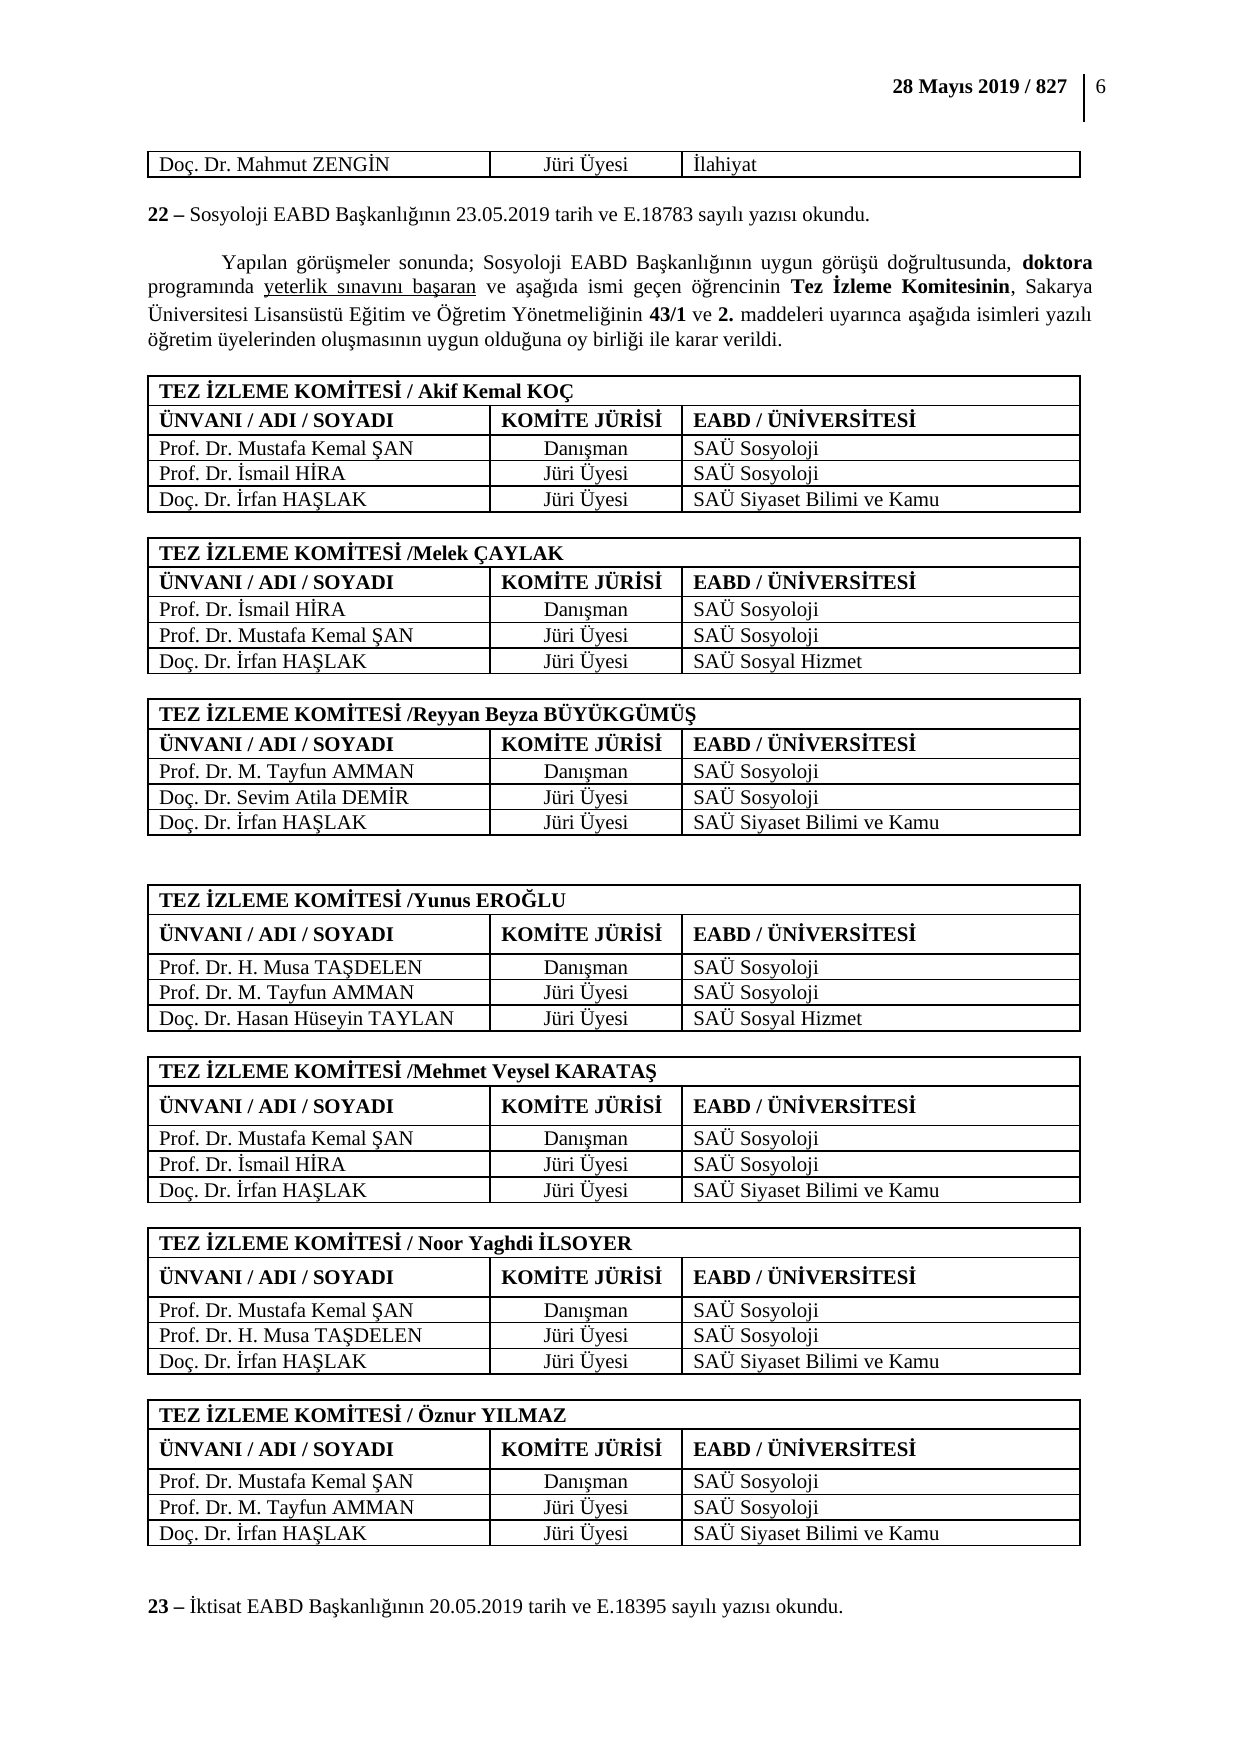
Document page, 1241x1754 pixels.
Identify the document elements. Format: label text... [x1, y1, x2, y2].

table_cell Doç. Dr. Sevim Atila DEMİR [149, 785, 489, 809]
table_cell Jüri Üyesi [491, 1006, 681, 1030]
table_cell SAÜ Siyaset Bilimi ve Kamu [683, 1349, 1079, 1373]
table_cell Prof. Dr. M. Tayfun AMMAN [149, 759, 489, 783]
table_cell ÜNVANI / ADI / SOYADI [149, 406, 489, 434]
table_cell Jüri Üyesi [491, 1178, 681, 1202]
table_cell SAÜ Sosyal Hizmet [683, 649, 1079, 673]
table_cell SAÜ Siyaset Bilimi ve Kamu [683, 810, 1079, 834]
table_cell Jüri Üyesi [491, 1349, 681, 1373]
table_cell EABD / ÜNİVERSİTESİ [683, 730, 1079, 757]
table_cell Jüri Üyesi [491, 1495, 681, 1519]
table_cell EABD / ÜNİVERSİTESİ [683, 1258, 1079, 1296]
table_cell Doç. Dr. İrfan HAŞLAK [149, 1178, 489, 1202]
table_cell Doç. Dr. İrfan HAŞLAK [149, 1349, 489, 1373]
table_cell SAÜ Sosyoloji [683, 980, 1079, 1004]
table_cell ÜNVANI / ADI / SOYADI [149, 915, 489, 953]
table_cell Doç. Dr. Mahmut ZENGİN [149, 152, 489, 176]
table_cell Jüri Üyesi [491, 623, 681, 647]
table_cell Prof. Dr. H. Musa TAŞDELEN [149, 955, 489, 979]
table_header TEZ İZLEME KOMİTESİ /Reyyan Beyza BÜYÜKGÜMÜŞ [149, 700, 1079, 728]
table_header TEZ İZLEME KOMİTESİ /Yunus EROĞLU [149, 886, 1079, 914]
table_cell Doç. Dr. İrfan HAŞLAK [149, 810, 489, 834]
table_header TEZ İZLEME KOMİTESİ /Mehmet Veysel KARATAŞ [149, 1058, 1079, 1085]
table_cell Danışman [491, 1126, 681, 1150]
table_cell SAÜ Sosyoloji [683, 1495, 1079, 1519]
table_cell SAÜ Sosyoloji [683, 1126, 1079, 1150]
text 22 – Sosyoloji EABD Başkanlığının 23.05.2019 tarih ve E.18783 sayılı yazısı okundu. [148, 202, 1093, 226]
table_cell SAÜ Sosyoloji [683, 461, 1079, 485]
table_cell ÜNVANI / ADI / SOYADI [149, 568, 489, 596]
table_cell Prof. Dr. M. Tayfun AMMAN [149, 1495, 489, 1519]
table_cell Doç. Dr. İrfan HAŞLAK [149, 487, 489, 511]
table_cell Prof. Dr. Mustafa Kemal ŞAN [149, 623, 489, 647]
table_cell Doç. Dr. İrfan HAŞLAK [149, 1521, 489, 1545]
table_cell Danışman [491, 436, 681, 460]
text 23 – İktisat EABD Başkanlığının 20.05.2019 tarih ve E.18395 sayılı yazısı okundu. [148, 1594, 1093, 1618]
table_cell Prof. Dr. M. Tayfun AMMAN [149, 980, 489, 1004]
table_cell SAÜ Sosyal Hizmet [683, 1006, 1079, 1030]
table_cell SAÜ Sosyoloji [683, 1152, 1079, 1176]
table_cell SAÜ Sosyoloji [683, 436, 1079, 460]
table_cell Danışman [491, 759, 681, 783]
table_cell Prof. Dr. Mustafa Kemal ŞAN [149, 1298, 489, 1322]
table_cell İlahiyat [683, 152, 1079, 176]
table_cell Danışman [491, 955, 681, 979]
table_cell Prof. Dr. İsmail HİRA [149, 1152, 489, 1176]
table_cell Prof. Dr. Mustafa Kemal ŞAN [149, 436, 489, 460]
table_cell KOMİTE JÜRİSİ [491, 568, 681, 596]
table_cell Danışman [491, 1470, 681, 1493]
table_cell Danışman [491, 1298, 681, 1322]
table_cell SAÜ Sosyoloji [683, 759, 1079, 783]
table_cell SAÜ Siyaset Bilimi ve Kamu [683, 487, 1079, 511]
table_cell Jüri Üyesi [491, 1521, 681, 1545]
table_cell KOMİTE JÜRİSİ [491, 406, 681, 434]
table_cell EABD / ÜNİVERSİTESİ [683, 568, 1079, 596]
table_cell SAÜ Sosyoloji [683, 1470, 1079, 1493]
text Yapılan görüşmeler sonunda; Sosyoloji EABD Başkanlığının uygun görüşü doğrultusunda, doktora programında yeterlik sınavını başaran ve aşağıda ismi geçen öğrencinin Tez İzleme Komitesinin, Sakarya Üniversitesi Lisansüstü Eğitim ve Öğretim Yönetmeliğinin 43/1 ve 2. maddeleri uyarınca aşağıda isimleri yazılı öğretim üyelerinden oluşmasının uygun olduğuna oy birliği ile karar verildi. [148, 250, 1093, 351]
table_cell ÜNVANI / ADI / SOYADI [149, 1430, 489, 1468]
table_cell Jüri Üyesi [491, 785, 681, 809]
table_cell Prof. Dr. İsmail HİRA [149, 597, 489, 621]
table_cell SAÜ Sosyoloji [683, 623, 1079, 647]
table_cell KOMİTE JÜRİSİ [491, 1430, 681, 1468]
table_cell ÜNVANI / ADI / SOYADI [149, 1258, 489, 1296]
table_cell Prof. Dr. H. Musa TAŞDELEN [149, 1323, 489, 1347]
table_cell Jüri Üyesi [491, 649, 681, 673]
table_cell Jüri Üyesi [491, 810, 681, 834]
table_cell EABD / ÜNİVERSİTESİ [683, 406, 1079, 434]
table_cell Jüri Üyesi [491, 980, 681, 1004]
table_cell Prof. Dr. İsmail HİRA [149, 461, 489, 485]
table_cell SAÜ Sosyoloji [683, 597, 1079, 621]
table_header TEZ İZLEME KOMİTESİ / Noor Yaghdi İLSOYER [149, 1229, 1079, 1257]
table_cell SAÜ Siyaset Bilimi ve Kamu [683, 1521, 1079, 1545]
table_cell Doç. Dr. Hasan Hüseyin TAYLAN [149, 1006, 489, 1030]
table_cell Prof. Dr. Mustafa Kemal ŞAN [149, 1470, 489, 1493]
table_cell EABD / ÜNİVERSİTESİ [683, 1087, 1079, 1125]
table_cell ÜNVANI / ADI / SOYADI [149, 730, 489, 757]
table_cell SAÜ Sosyoloji [683, 785, 1079, 809]
table_cell Jüri Üyesi [491, 487, 681, 511]
table_header TEZ İZLEME KOMİTESİ / Akif Kemal KOÇ [149, 377, 1079, 404]
table_cell KOMİTE JÜRİSİ [491, 1258, 681, 1296]
table_cell SAÜ Sosyoloji [683, 1323, 1079, 1347]
table_cell SAÜ Sosyoloji [683, 955, 1079, 979]
table_cell KOMİTE JÜRİSİ [491, 1087, 681, 1125]
table_cell Jüri Üyesi [491, 461, 681, 485]
table_cell Jüri Üyesi [491, 1323, 681, 1347]
table_cell EABD / ÜNİVERSİTESİ [683, 1430, 1079, 1468]
table_cell ÜNVANI / ADI / SOYADI [149, 1087, 489, 1125]
table_cell Jüri Üyesi [491, 1152, 681, 1176]
table_cell EABD / ÜNİVERSİTESİ [683, 915, 1079, 953]
table_cell Danışman [491, 597, 681, 621]
table_cell Doç. Dr. İrfan HAŞLAK [149, 649, 489, 673]
table_cell Prof. Dr. Mustafa Kemal ŞAN [149, 1126, 489, 1150]
table_header TEZ İZLEME KOMİTESİ /Melek ÇAYLAK [149, 539, 1079, 566]
table_cell KOMİTE JÜRİSİ [491, 915, 681, 953]
table_header TEZ İZLEME KOMİTESİ / Öznur YILMAZ [149, 1401, 1079, 1428]
table_cell SAÜ Siyaset Bilimi ve Kamu [683, 1178, 1079, 1202]
table_cell Jüri Üyesi [491, 152, 681, 176]
table_cell KOMİTE JÜRİSİ [491, 730, 681, 757]
table_cell SAÜ Sosyoloji [683, 1298, 1079, 1322]
